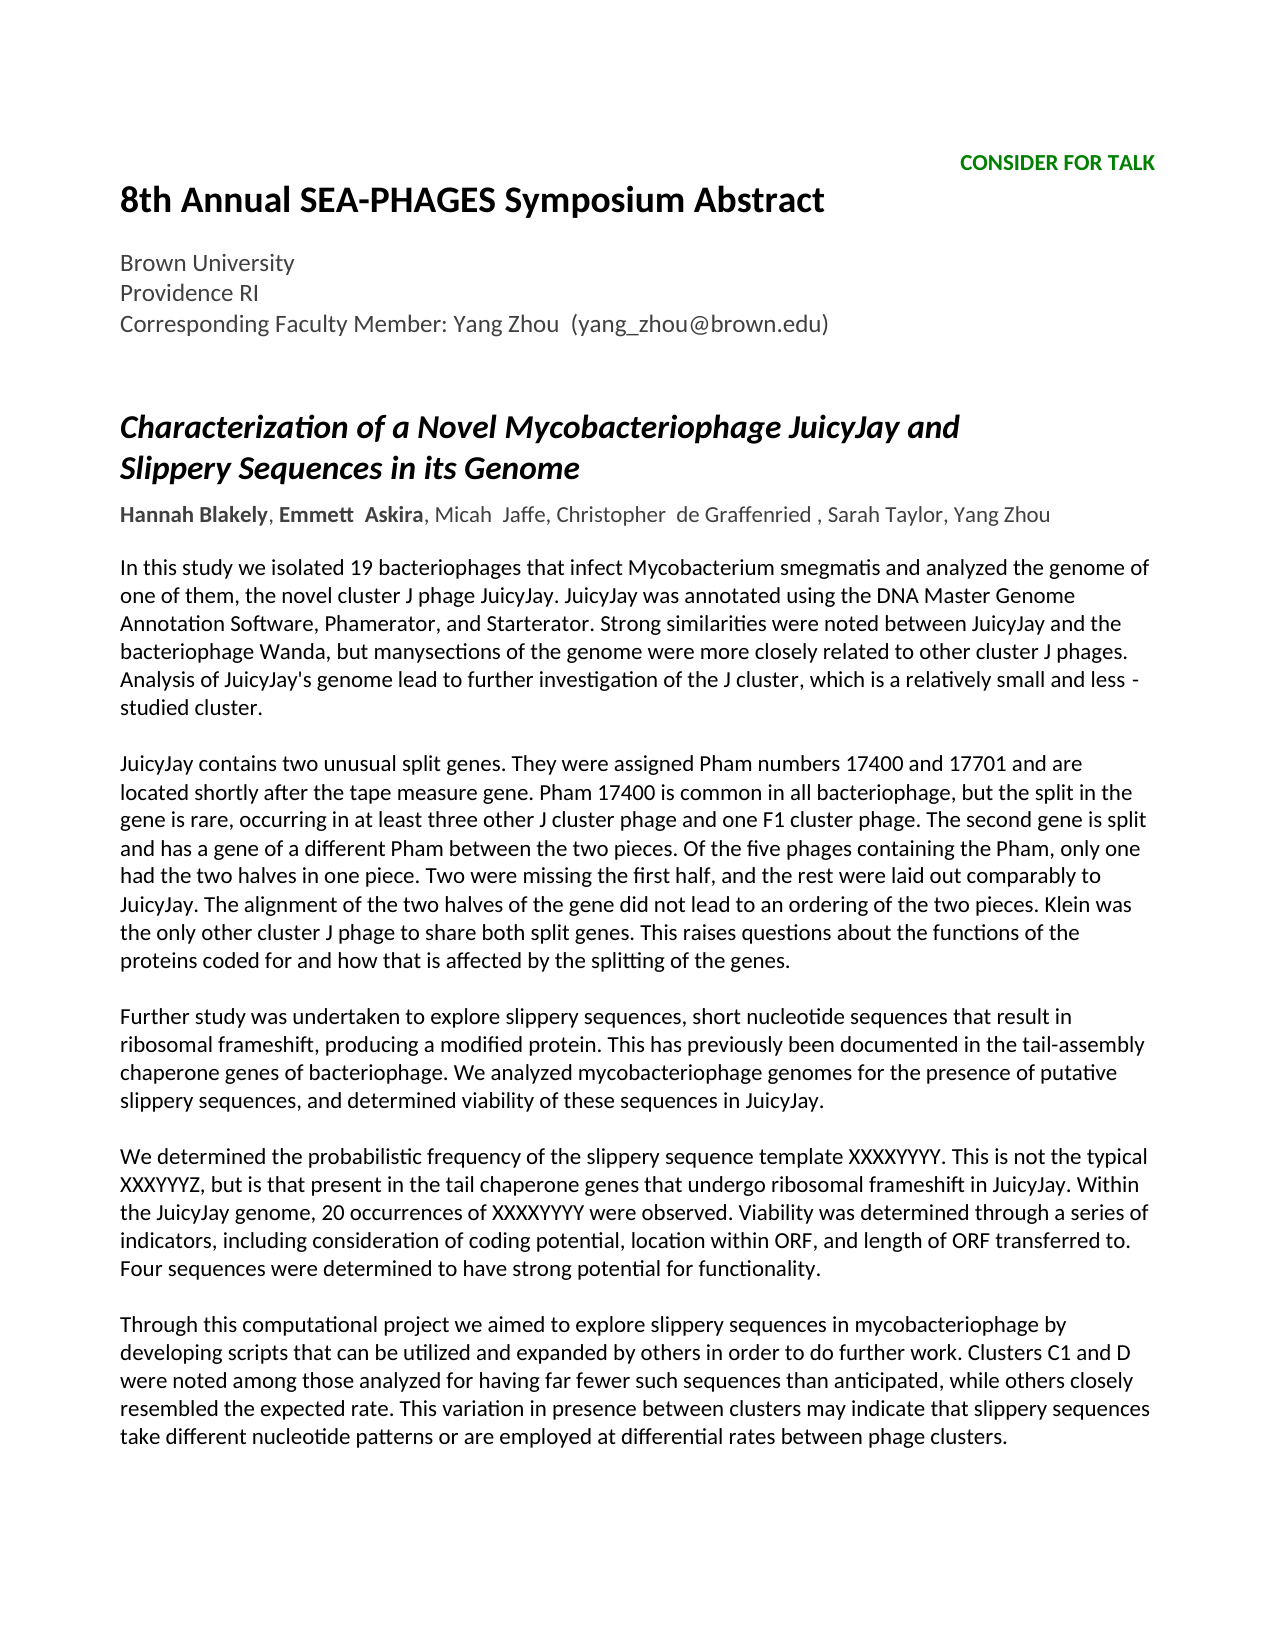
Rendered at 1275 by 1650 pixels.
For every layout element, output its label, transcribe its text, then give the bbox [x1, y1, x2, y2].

title Characterization of a Novel Mycobacteriophage JuicyJay and Slippery Sequences in its Genome [120, 406, 1155, 488]
text In this study we isolated 19 bacteriophages that infect Mycobacterium smegmatis and analyzed the genome of one of them, the novel cluster J phage JuicyJay. JuicyJay was annotated using the DNA Master Genome Annotation Software, Phamerator, and Starterator. Strong similarities were noted between JuicyJay and the bacteriophage Wanda, but manysections of the genome were more closely related to other cluster J phages. Analysis of JuicyJay's genome lead to further investigation of the J cluster, which is a relatively small and less ­studied cluster. JuicyJay contains two unusual split genes. They were assigned Pham numbers 17400 and 17701 and are located shortly after the tape measure gene. Pham 17400 is common in all bacteriophage, but the split in the gene is rare, occurring in at least three other J cluster phage and one F1 cluster phage. The second gene is split and has a gene of a different Pham between the two pieces. Of the five phages containing the Pham, only one had the two halves in one piece. Two were missing the first half, and the rest were laid out comparably to JuicyJay. The alignment of the two halves of the gene did not lead to an ordering of the two pieces. Klein was the only other cluster J phage to share both split genes. This raises questions about the functions of the proteins coded for and how that is affected by the splitting of the genes. Further study was undertaken to explore slippery sequences, short nucleotide sequences that result in ribosomal frameshift, producing a modified protein. This has previously been documented in the tail-assembly chaperone genes of bacteriophage. We analyzed mycobacteriophage genomes for the presence of putative slippery sequences, and determined viability of these sequences in JuicyJay. We determined the probabilistic frequency of the slippery sequence template XXXXYYYY. This is not the typical XXXYYYZ, but is that present in the tail chaperone genes that undergo ribosomal frameshift in JuicyJay. Within the JuicyJay genome, 20 occurrences of XXXXYYYY were observed. Viability was determined through a series of indicators, including consideration of coding potential, location within ORF, and length of ORF transferred to. Four sequences were determined to have strong potential for functionality. Through this computational project we aimed to explore slippery sequences in mycobacteriophage by developing scripts that can be utilized and expanded by others in order to do further work. Clusters C1 and D were noted among those analyzed for having far fewer such sequences than anticipated, while others closely resembled the expected rate. This variation in presence between clusters may indicate that slippery sequences take different nucleotide patterns or are employed at differential rates between phage clusters. [120, 553, 1155, 1478]
text Hannah Blakely, Emmett Askira, Micah Jaffe, Christopher de Graffenried , Sarah Taylor, Yang Zhou [120, 500, 1155, 528]
text CONSIDER FOR TALK [120, 148, 1155, 176]
text Providence RI [120, 277, 1155, 308]
text Corresponding Faculty Member: Yang Zhou (yang_zhou@brown.edu) [120, 308, 1155, 369]
text Brown University [120, 247, 1155, 277]
text 8th Annual SEA-PHAGES Symposium Abstract [120, 176, 1155, 222]
